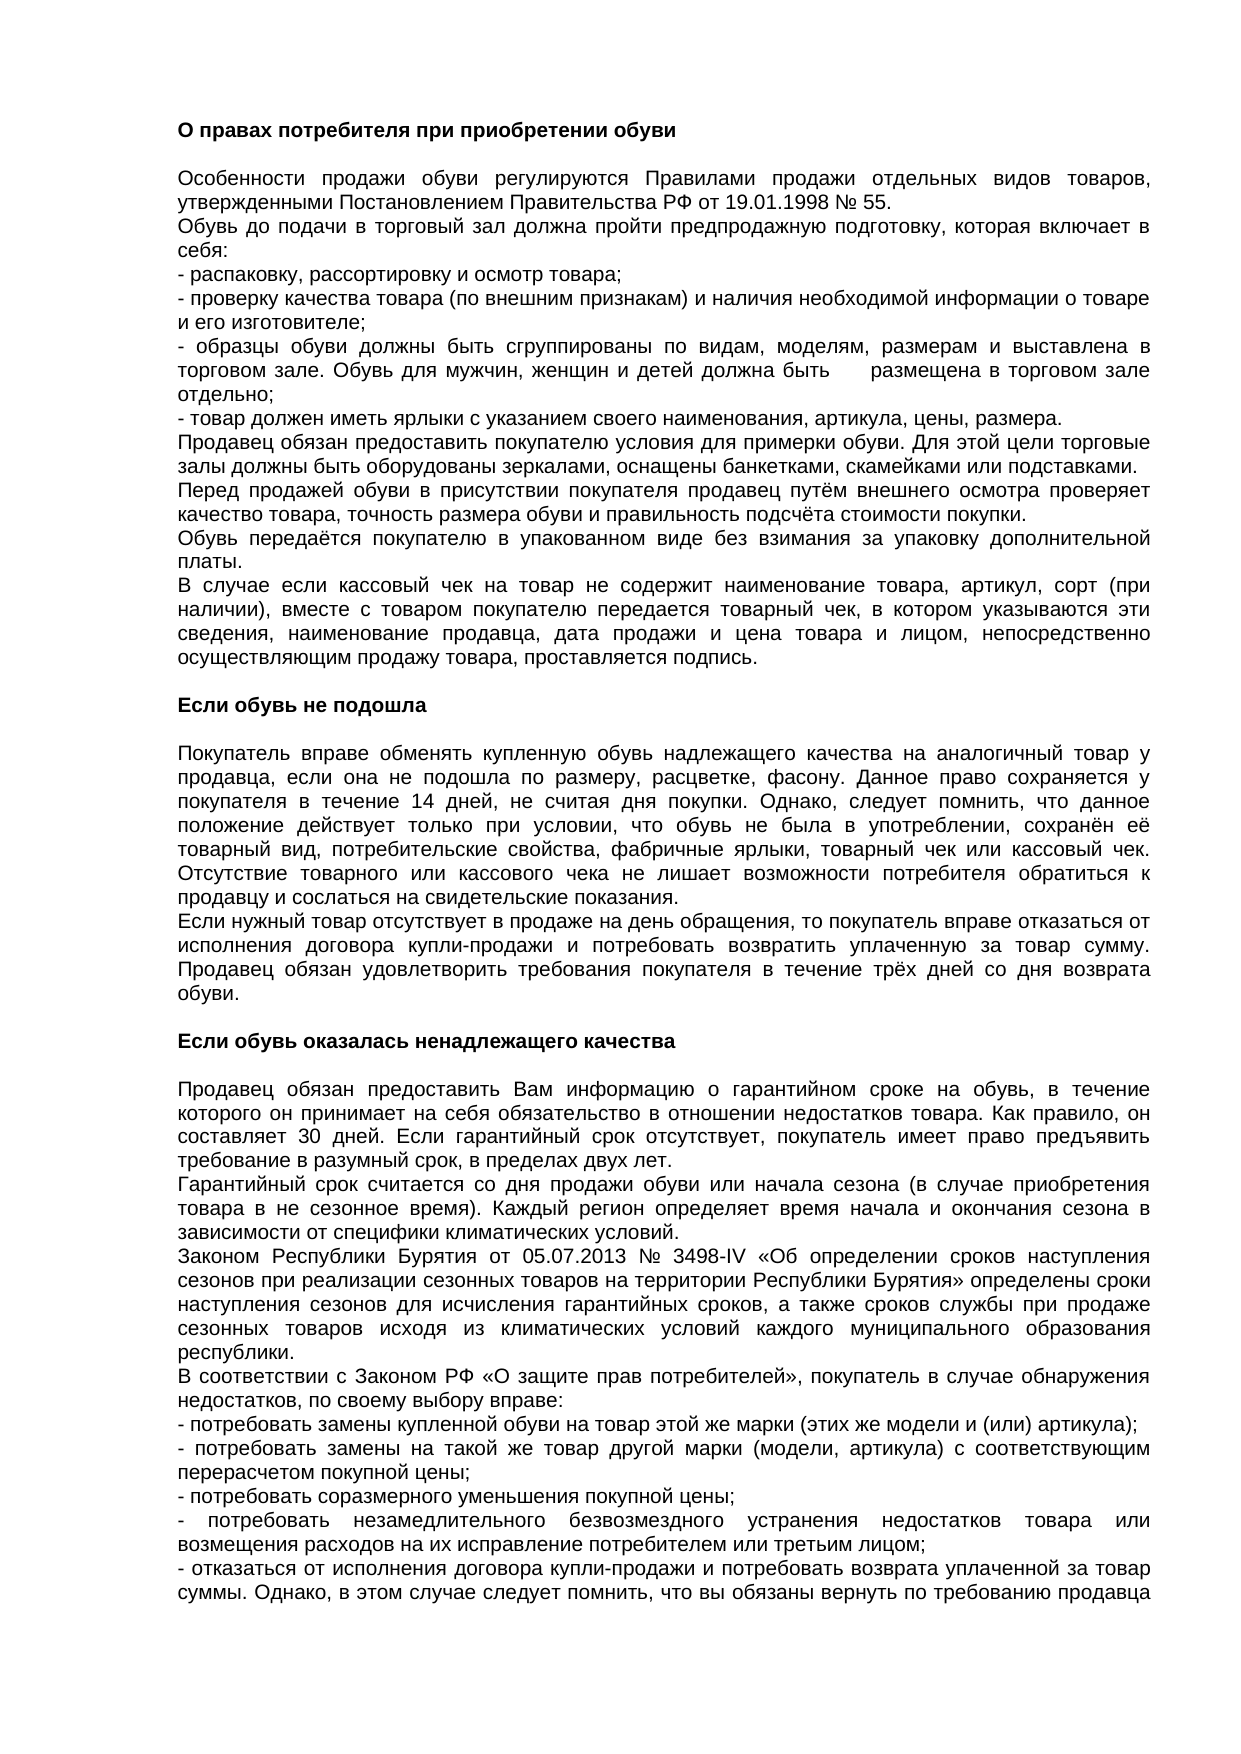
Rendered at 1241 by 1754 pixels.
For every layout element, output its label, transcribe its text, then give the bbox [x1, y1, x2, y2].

text - потребовать замены купленной обуви на товар этой же марки (этих же модели и (или) артикула); [177, 1412, 1152, 1436]
text Перед продажей обуви в присутствии покупателя продавец путём внешнего осмотра проверяет качество товара, точность размера обуви и правильность подсчёта стоимости покупки. [177, 477, 1152, 525]
text В соответствии с Законом РФ «О защите прав потребителей», покупатель в случае обнаружения недостатков, по своему выбору вправе: [177, 1364, 1152, 1412]
text Покупатель вправе обменять купленную обувь надлежащего качества на аналогичный товар у продавца, если она не подошла по размеру, расцветке, фасону. Данное право сохраняется у покупателя в течение 14 дней, не считая дня покупки. Однако, следует помнить, что данное положение действует только при условии, что обувь не была в употреблении, сохранён её товарный вид, потребительские свойства, фабричные ярлыки, товарный чек или кассовый чек. Отсутствие товарного или кассового чека не лишает возможности потребителя обратиться к продавцу и сослаться на свидетельские показания. [177, 741, 1152, 909]
text Продавец обязан предоставить покупателю условия для примерки обуви. Для этой цели торговые залы должны быть оборудованы зеркалами, оснащены банкетками, скамейками или подставками. [177, 429, 1152, 477]
text Особенности продажи обуви регулируются Правилами продажи отдельных видов товаров, утвержденными Постановлением Правительства РФ от 19.01.1998 № 55. [177, 166, 1152, 214]
text - распаковку, рассортировку и осмотр товара; [177, 262, 1152, 286]
text О правах потребителя при приобретении обуви [177, 118, 1152, 142]
text - потребовать незамедлительного безвозмездного устранения недостатков товара или возмещения расходов на их исправление потребителем или третьим лицом; [177, 1508, 1152, 1556]
text - проверку качества товара (по внешним признакам) и наличия необходимой информации о товаре и его изготовителе; [177, 286, 1152, 334]
text Обувь передаётся покупателю в упакованном виде без взимания за упаковку дополнительной платы. [177, 525, 1152, 573]
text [177, 1556, 1152, 1603]
text - товар должен иметь ярлыки с указанием своего наименования, артикула, цены, размера. [177, 406, 1152, 429]
text Если нужный товар отсутствует в продаже на день обращения, то покупатель вправе отказаться от исполнения договора купли-продажи и потребовать возвратить уплаченную за товар сумму. Продавец обязан удовлетворить требования покупателя в течение трёх дней со дня возврата обуви. [177, 909, 1152, 1004]
text Гарантийный срок считается со дня продажи обуви или начала сезона (в случае приобретения товара в не сезонное время). Каждый регион определяет время начала и окончания сезона в зависимости от специфики климатических условий. [177, 1172, 1152, 1244]
text - потребовать соразмерного уменьшения покупной цены; [177, 1484, 1152, 1508]
text - образцы обуви должны быть сгруппированы по видам, моделям, размерам и выставлена в торговом зале. Обувь для мужчин, женщин и детей должна быть размещена в торговом зале отдельно; [177, 334, 1152, 406]
text Законом Республики Бурятия от 05.07.2013 № 3498-IV «Об определении сроков наступления сезонов при реализации сезонных товаров на территории Республики Бурятия» определены сроки наступления сезонов для исчисления гарантийных сроков, а также сроков службы при продаже сезонных товаров исходя из климатических условий каждого муниципального образования республики. [177, 1244, 1152, 1364]
text Если обувь оказалась ненадлежащего качества [177, 1028, 1152, 1052]
text Продавец обязан предоставить Вам информацию о гарантийном сроке на обувь, в течение которого он принимает на себя обязательство в отношении недостатков товара. Как правило, он составляет 30 дней. Если гарантийный срок отсутствует, покупатель имеет право предъявить требование в разумный срок, в пределах двух лет. [177, 1076, 1152, 1172]
text В случае если кассовый чек на товар не содержит наименование товара, артикул, сорт (при наличии), вместе с товаром покупателю передается товарный чек, в котором указываются эти сведения, наименование продавца, дата продажи и цена товара и лицом, непосредственно осуществляющим продажу товара, проставляется подпись. [177, 573, 1152, 669]
text - потребовать замены на такой же товар другой марки (модели, артикула) с соответствующим перерасчетом покупной цены; [177, 1436, 1152, 1484]
text Обувь до подачи в торговый зал должна пройти предпродажную подготовку, которая включает в себя: [177, 214, 1152, 262]
text Если обувь не подошла [177, 693, 1152, 717]
